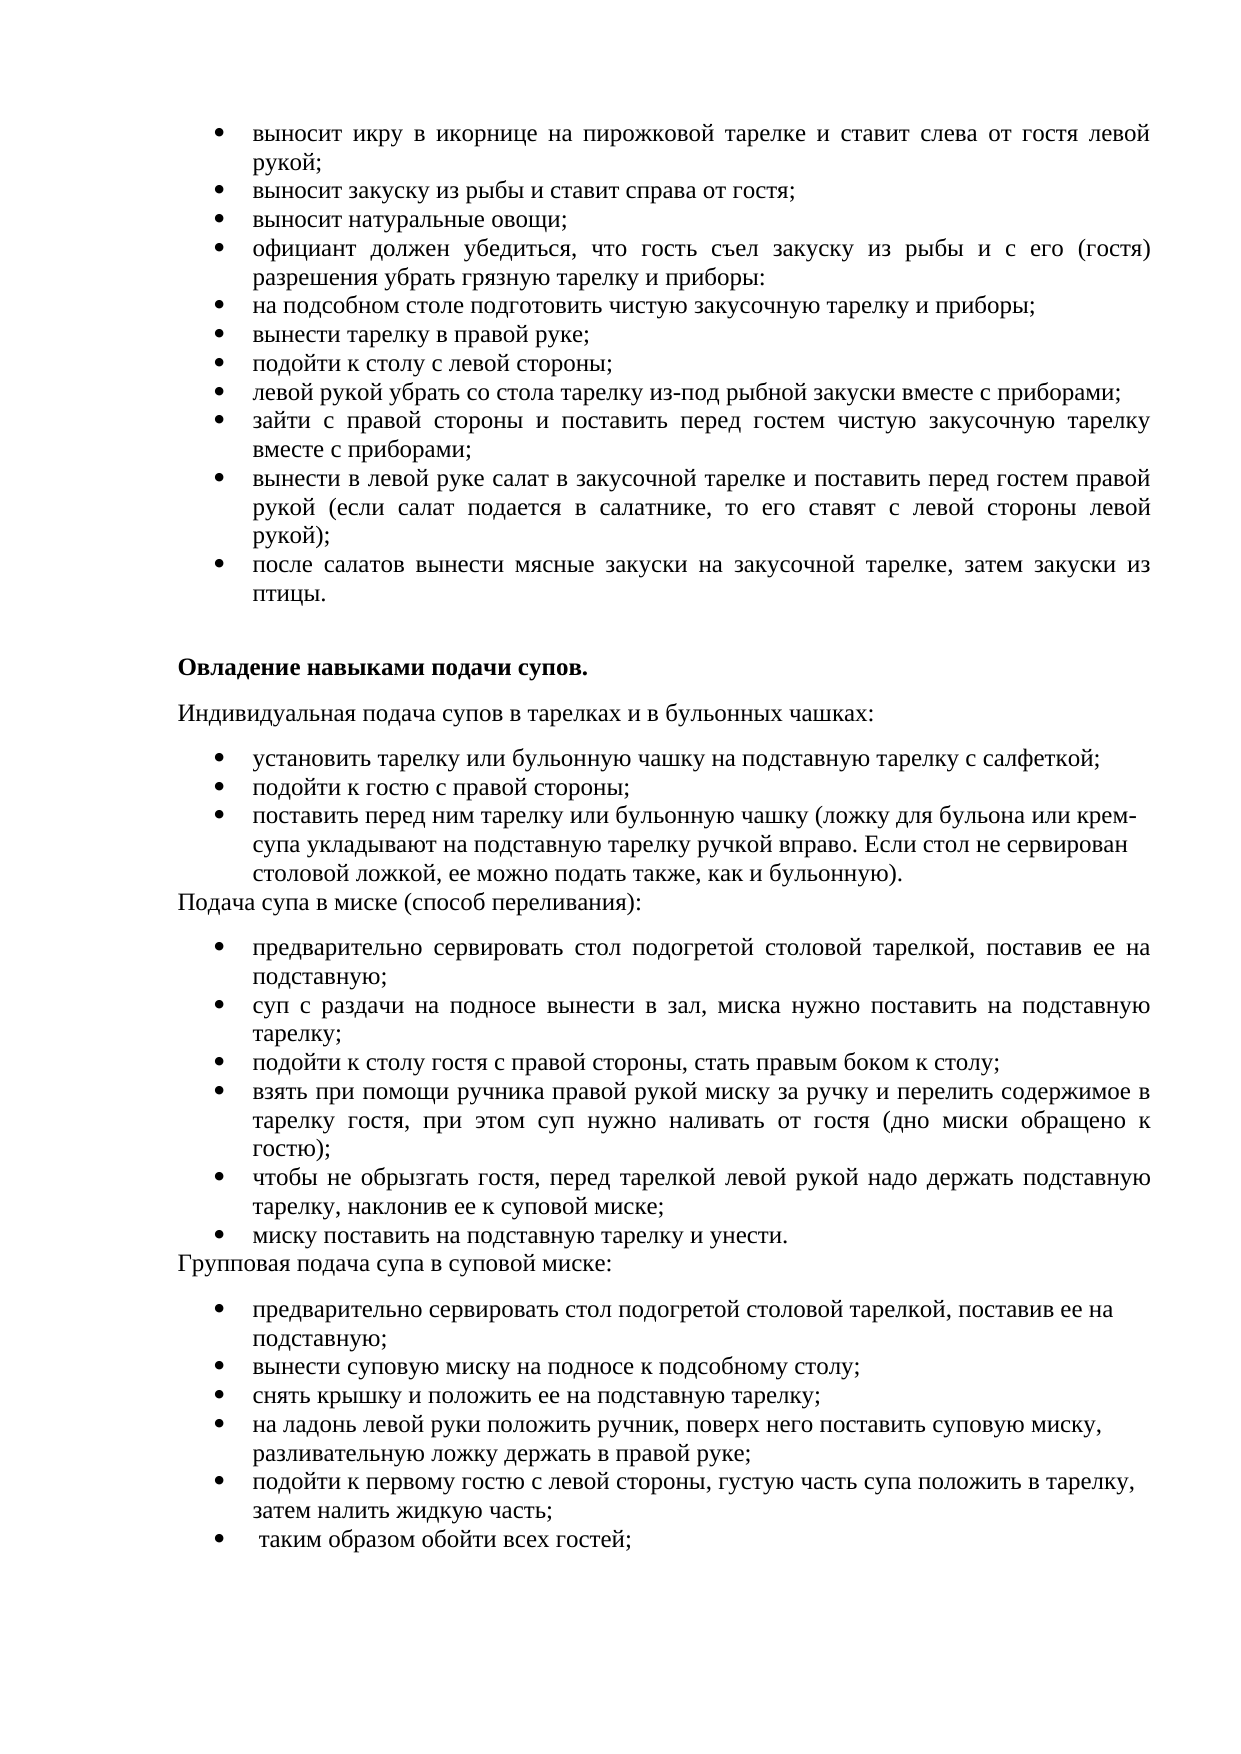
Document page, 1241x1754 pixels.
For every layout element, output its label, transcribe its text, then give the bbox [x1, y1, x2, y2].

list подойти к столу гостя с правой стороны, стать правым боком к столу; [215, 1047, 1152, 1076]
list выносит икру в икорнице на пирожковой тарелке и ставит слева от гостя левой рукой; [215, 118, 1152, 176]
list выносит натуральные овощи; [215, 204, 1152, 233]
list взять при помощи ручника правой рукой миску за ручку и перелить содержимое в тарелку гостя, при этом суп нужно наливать от гостя (дно миски обращено к гостю); [215, 1076, 1152, 1162]
list снять крышку и положить ее на подставную тарелку; [215, 1380, 1152, 1409]
list вынести в левой руке салат в закусочной тарелке и поставить перед гостем правой рукой (если салат подается в салатнике, то его ставят с левой стороны левой рукой); [215, 463, 1152, 549]
list на ладонь левой руки положить ручник, поверх него поставить суповую миску, разливательную ложку держать в правой руке; [215, 1409, 1152, 1466]
list на подсобном столе подготовить чистую закусочную тарелку и приборы; [215, 291, 1152, 319]
list подойти к столу с левой стороны; [215, 348, 1152, 377]
text Подача супа в миске (способ переливания): [177, 887, 1152, 916]
text Овладение навыками подачи супов. [177, 652, 1152, 681]
list официант должен убедиться, что гость съел закуску из рыбы и с его (гостя) разрешения убрать грязную тарелку и приборы: [215, 233, 1152, 291]
list вынести суповую миску на подносе к подсобному столу; [215, 1351, 1152, 1380]
list подойти к гостю с правой стороны; [215, 772, 1152, 801]
list левой рукой убрать со стола тарелку из-под рыбной закуски вместе с приборами; [215, 377, 1152, 406]
text Индивидуальная подача супов в тарелках и в бульонных чашках: [177, 698, 1152, 726]
list вынести тарелку в правой руке; [215, 319, 1152, 348]
list зайти с правой стороны и поставить перед гостем чистую закусочную тарелку вместе с приборами; [215, 406, 1152, 463]
list поставить перед ним тарелку или бульонную чашку (ложку для бульона или крем-супа укладывают на подставную тарелку ручкой вправо. Если стол не сервирован столовой ложкой, ее можно подать также, как и бульонную). [215, 801, 1152, 887]
list чтобы не обрызгать гостя, перед тарелкой левой рукой надо держать подставную тарелку, наклонив ее к суповой миске; [215, 1162, 1152, 1220]
list подойти к первому гостю с левой стороны, густую часть супа положить в тарелку, затем налить жидкую часть; [215, 1466, 1152, 1524]
list таким образом обойти всех гостей; [215, 1524, 1152, 1553]
list установить тарелку или бульонную чашку на подставную тарелку с салфеткой; [215, 743, 1152, 772]
list миску поставить на подставную тарелку и унести. [215, 1220, 1152, 1248]
list выносит закуску из рыбы и ставит справа от гостя; [215, 176, 1152, 204]
text Групповая подача супа в суповой миске: [177, 1248, 1152, 1277]
list предварительно сервировать стол подогретой столовой тарелкой, поставив ее на подставную; [215, 932, 1152, 990]
list предварительно сервировать стол подогретой столовой тарелкой, поставив ее на подставную; [215, 1294, 1152, 1351]
list после салатов вынести мясные закуски на закусочной тарелке, затем закуски из птицы. [215, 549, 1152, 607]
list суп с раздачи на подносе вынести в зал, миска нужно поставить на подставную тарелку; [215, 990, 1152, 1047]
